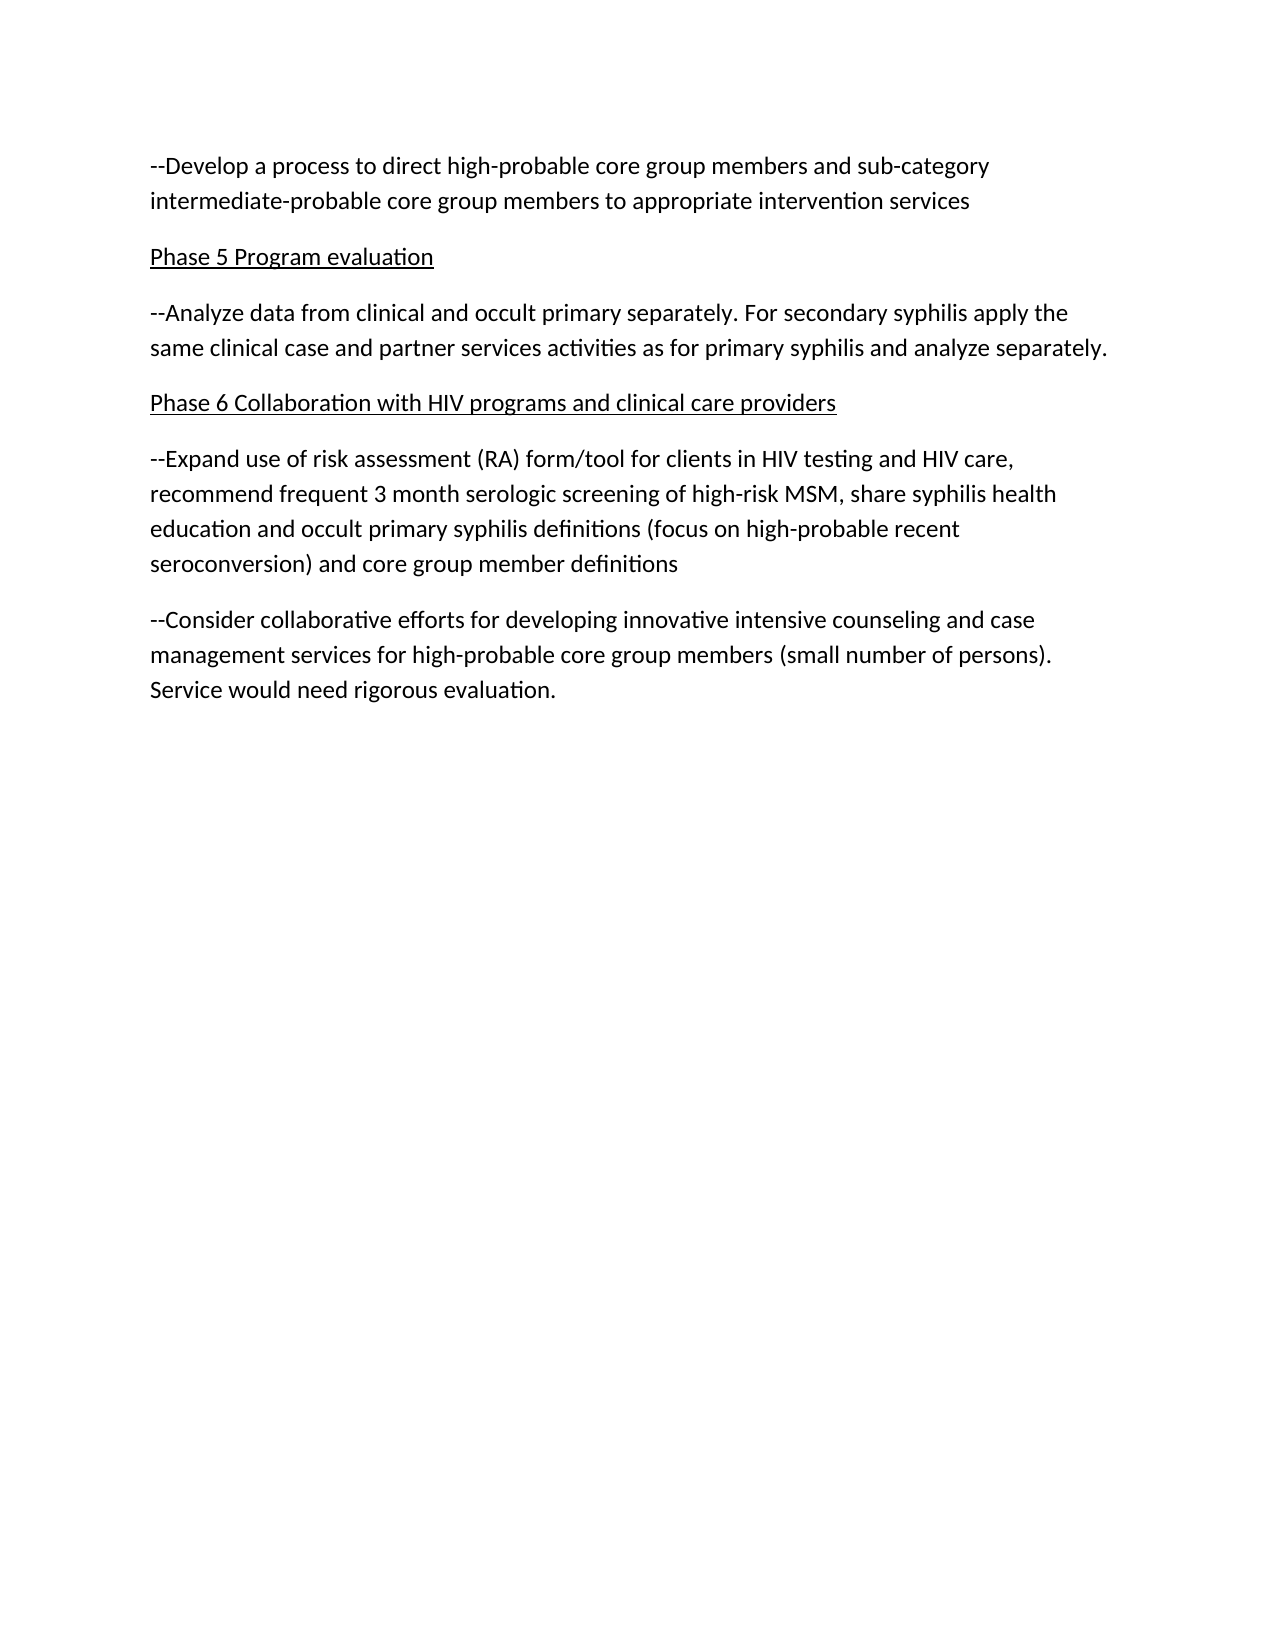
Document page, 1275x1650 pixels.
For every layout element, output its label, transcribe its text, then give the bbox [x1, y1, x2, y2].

text Phase 6 Collaboration with HIV programs and clinical care providers [150, 387, 1125, 418]
text --Expand use of risk assessment (RA) form/tool for clients in HIV testing and HIV care, recommend frequent 3 month serologic screening of high-risk MSM, share syphilis health education and occult primary syphilis definitions (focus on high-probable recent seroconversion) and core group member definitions [150, 443, 1125, 579]
text --Develop a process to direct high-probable core group members and sub-category intermediate-probable core group members to appropriate intervention services [150, 150, 1125, 216]
text --Analyze data from clinical and occult primary separately. For secondary syphilis apply the same clinical case and partner services activities as for primary syphilis and analyze separately. [150, 297, 1125, 362]
text --Consider collaborative efforts for developing innovative intensive counseling and case management services for high-probable core group members (small number of persons). Service would need rigorous evaluation. [150, 604, 1125, 705]
text Phase 5 Program evaluation [150, 241, 1125, 271]
